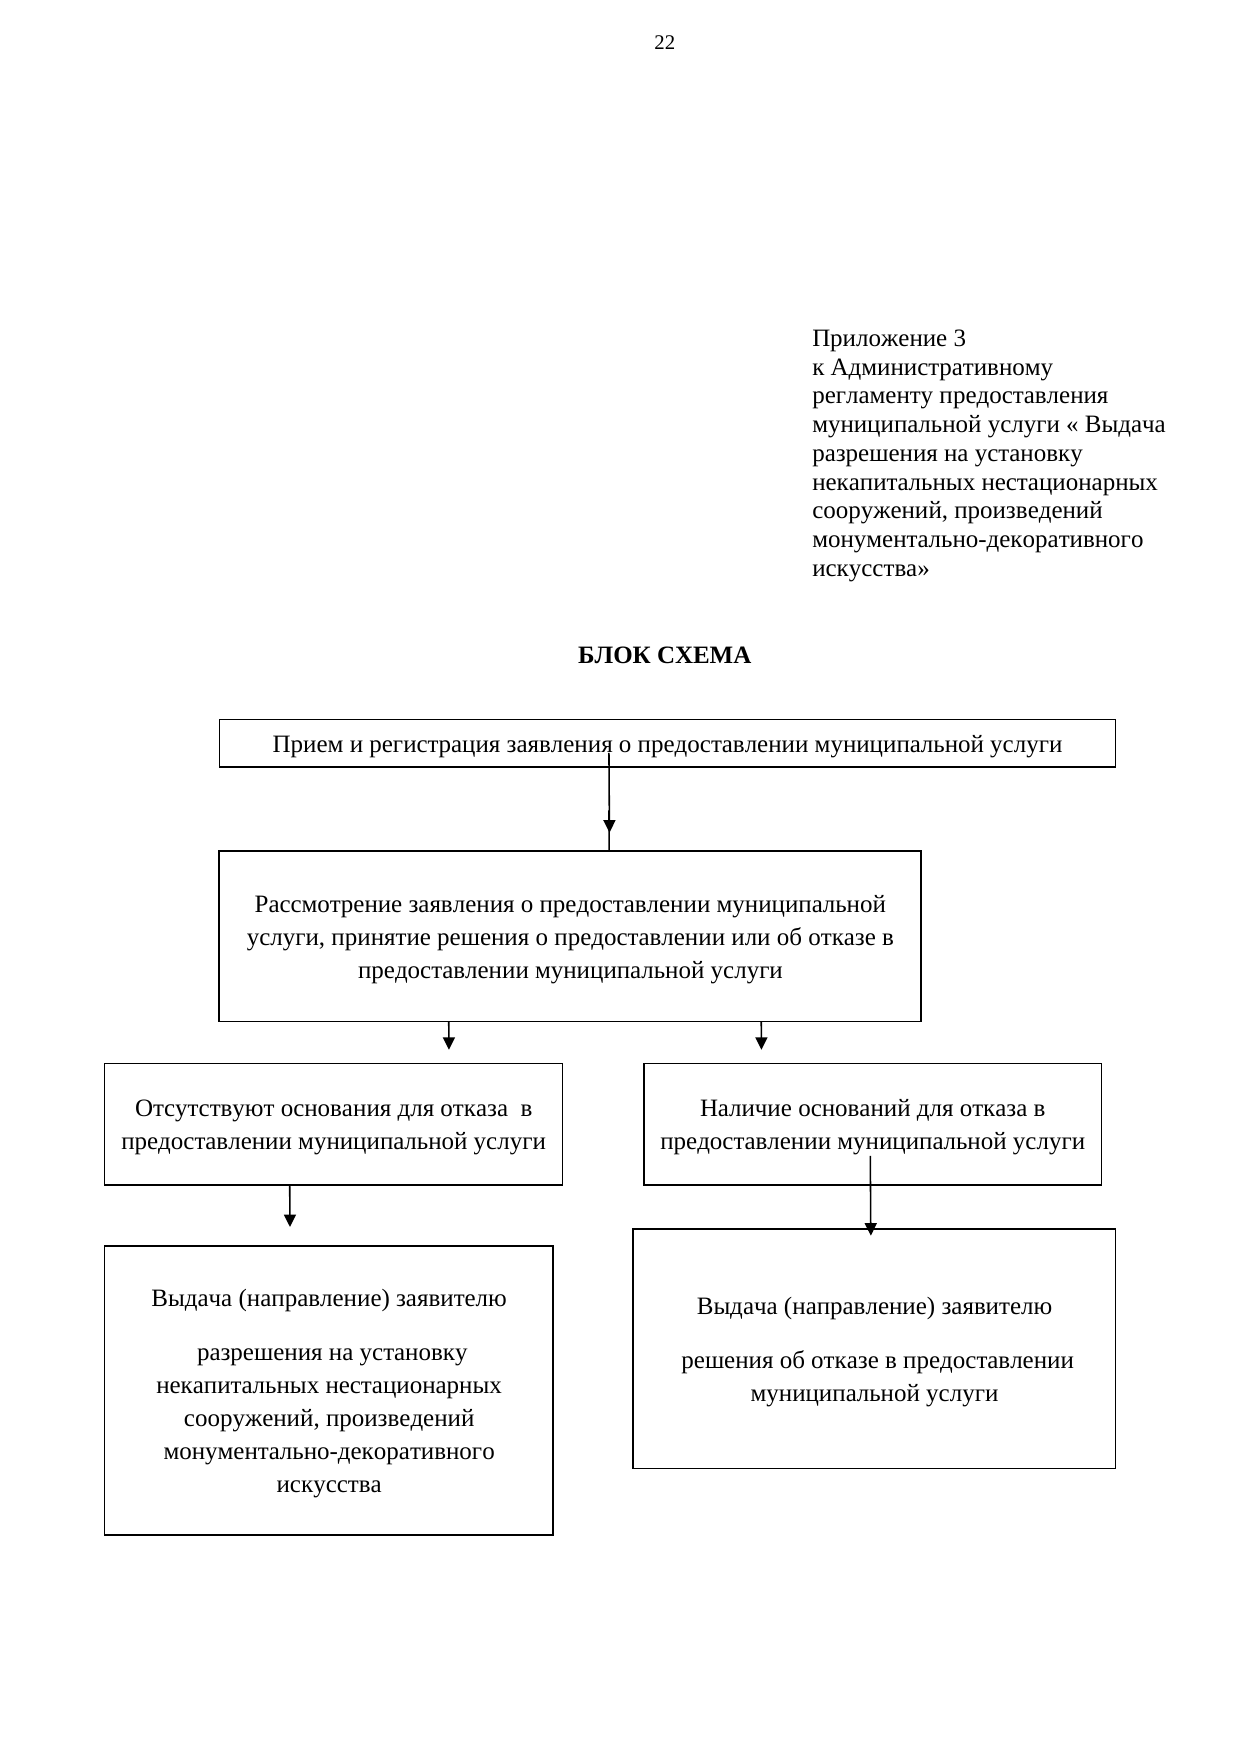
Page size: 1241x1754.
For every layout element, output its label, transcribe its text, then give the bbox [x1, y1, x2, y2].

text БЛОК СХЕМА [162, 640, 1167, 669]
text к Административному регламенту предоставления муниципальной услуги « Выдача разрешения на установку некапитальных нестационарных сооружений, произведений монументально-декоративного искусства» [812, 352, 1167, 582]
text Приложение 3 [812, 323, 1167, 352]
